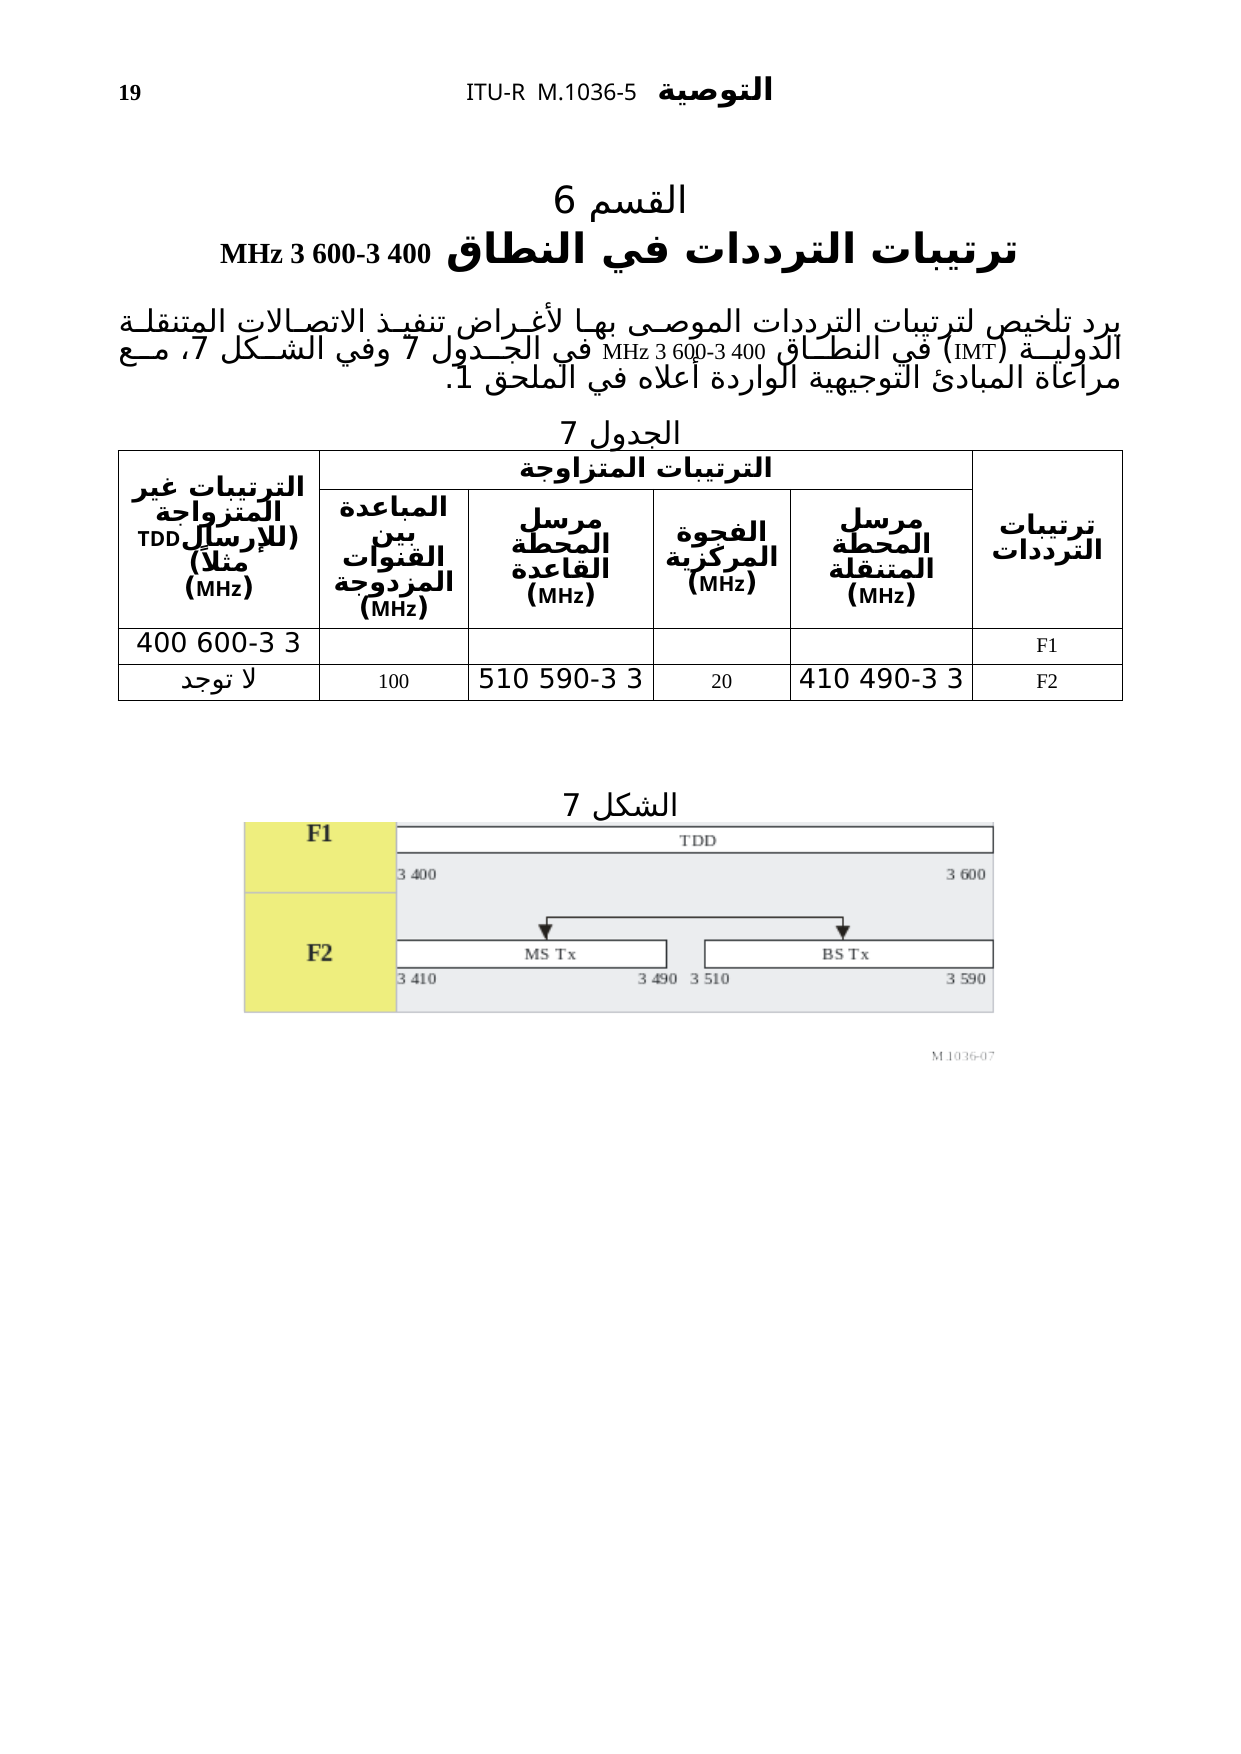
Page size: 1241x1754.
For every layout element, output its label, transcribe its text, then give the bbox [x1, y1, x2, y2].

title ترتيبات الترددات في النطاق MHz 3 600-3 400 [118, 233, 831, 271]
text القسم 6 [118, 185, 670, 220]
table_cell [469, 629, 653, 664]
table_header الترتيبات غير المتزواجة (للإرسالTDD مثلاً) (MHz) [119, 451, 319, 627]
table_cell [320, 629, 468, 664]
table_cell الفجوة المركزية (MHz) [654, 490, 790, 627]
table_header الترتيبات المتزاوجة [320, 451, 972, 489]
table_cell F2 [973, 665, 1122, 700]
text يرد تلخيص لترتيبات الترددات الموصى بها لأغراض تنفيذ الاتصالات المتنقلة الدولية (IMT) في النطاق MHz 3 600-3 400 في الجدول 7 وفي الشكل 7، مع مراعاة المبادئ التوجيهية الواردة أعلاه في الملحق 1. [118, 309, 1122, 396]
table_cell 20 [654, 665, 790, 700]
table_cell 3 600-3 400 [119, 629, 319, 664]
table_cell 3 490-3 410 [791, 665, 972, 700]
text القسم 6 [594, 185, 1122, 220]
table_header ترتيبات الترددات [973, 451, 1122, 627]
title ترتيبات الترددات في النطاق MHz 3 600-3 400 [797, 233, 1122, 271]
table_cell المباعدة بين القنوات المزدوجة (MHz) [320, 490, 468, 627]
table_cell مرسل المحطة المتنقلة (MHz) [791, 490, 972, 627]
table_cell مرسل المحطة القاعدة (MHz) [469, 490, 653, 627]
table_cell F1 [973, 629, 1122, 664]
table_cell 3 590-3 510 [469, 665, 653, 700]
text الجدول 7 [118, 421, 1122, 450]
text الشكل 7 [118, 793, 1122, 822]
table_cell 100 [320, 665, 468, 700]
table_cell [654, 629, 790, 664]
table_cell [791, 629, 972, 664]
table_cell لا توجد [119, 665, 319, 700]
